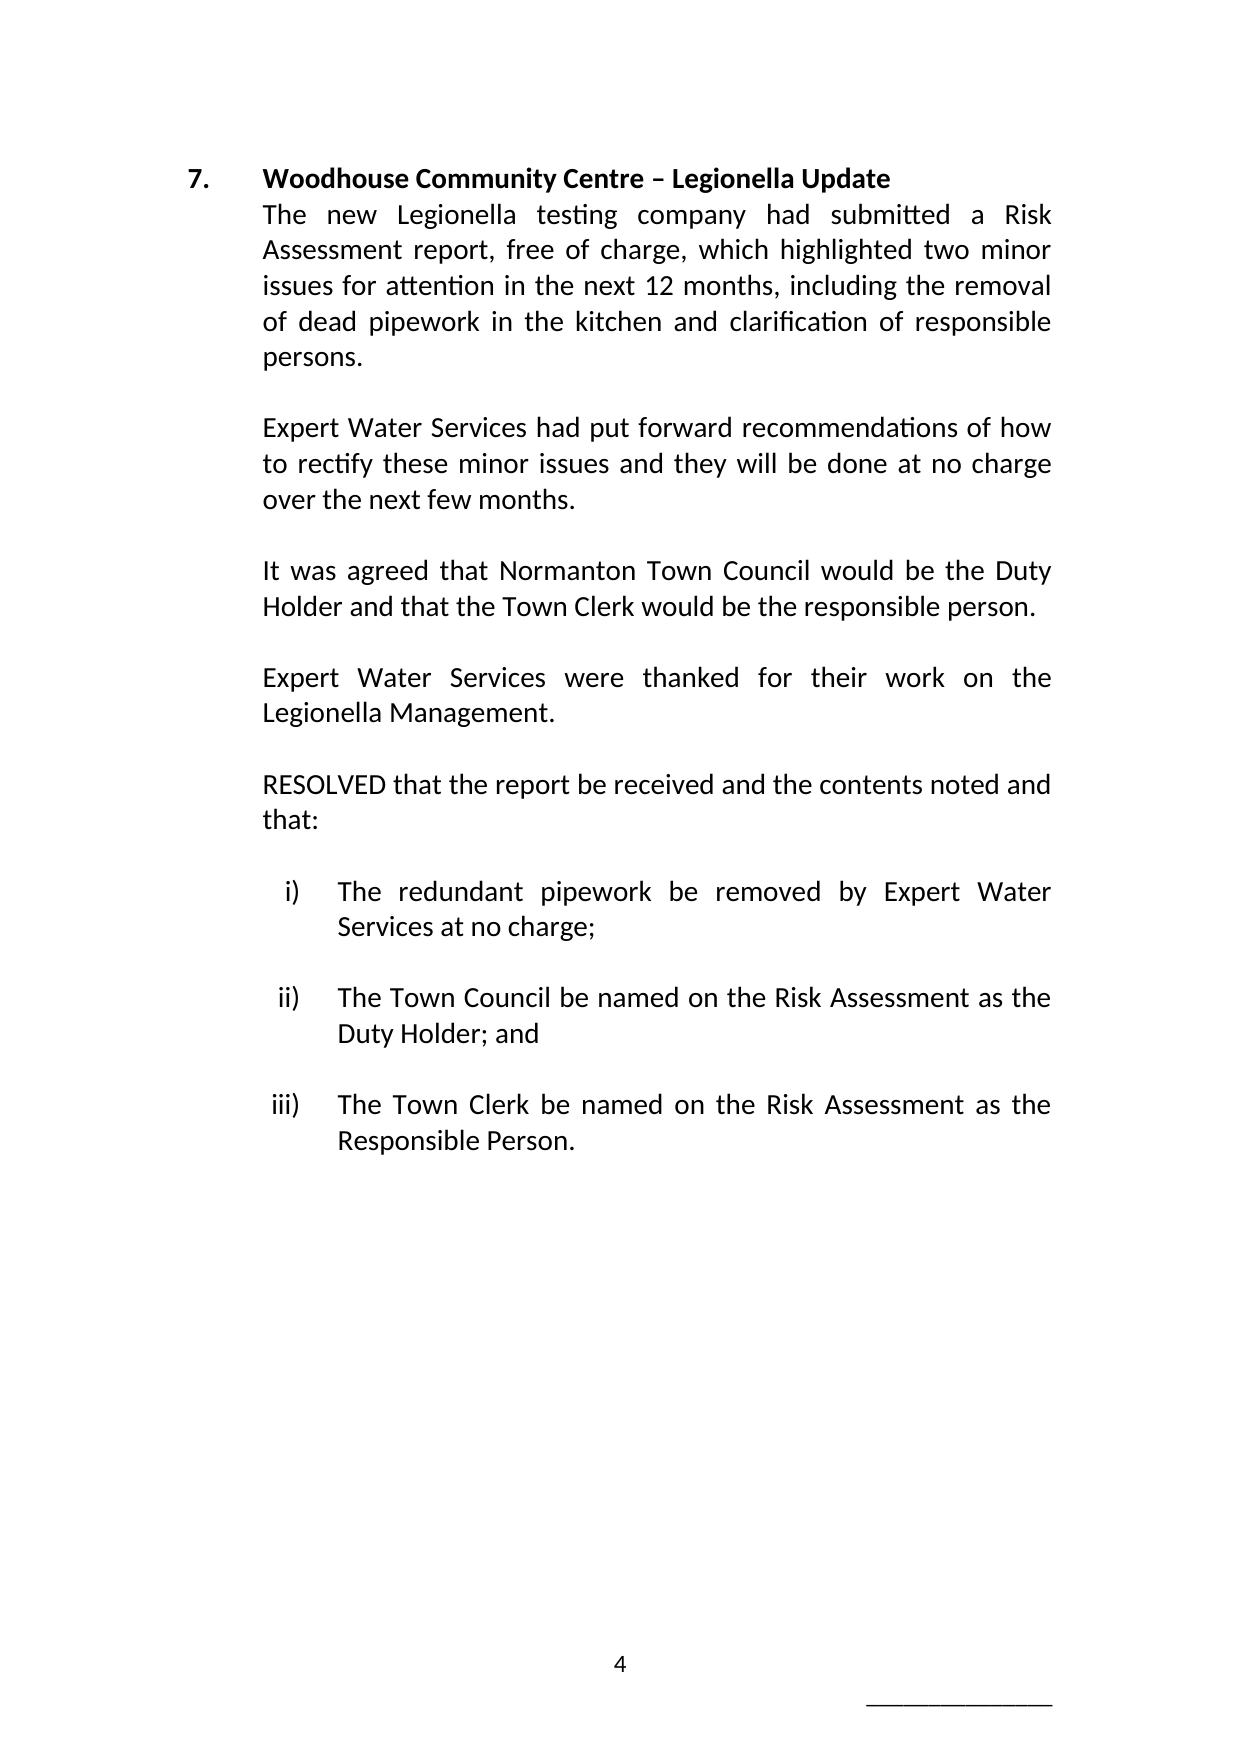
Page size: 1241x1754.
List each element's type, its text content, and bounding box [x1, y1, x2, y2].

text Expert Water Services had put forward recommendations of how to rectify these minor issues and they will be done at no charge over the next few months. [262, 409, 1053, 516]
list The redundant pipework be removed by Expert Water Services at no charge; [300, 873, 1053, 944]
text RESOLVED that the report be received and the contents noted and that: [262, 766, 1053, 837]
text The new Legionella testing company had submitted a Risk Assessment report, free of charge, which highlighted two minor issues for attention in the next 12 months, including the removal of dead pipework in the kitchen and clarification of responsible persons. [262, 196, 1053, 374]
text It was agreed that Normanton Town Council would be the Duty Holder and that the Town Clerk would be the responsible person. [262, 552, 1053, 623]
list The Town Council be named on the Risk Assessment as the Duty Holder; and [300, 979, 1053, 1051]
text Expert Water Services were thanked for their work on the Legionella Management. [262, 659, 1053, 730]
text 7. Woodhouse Community Centre – Legionella Update [187, 160, 1053, 196]
list The Town Clerk be named on the Risk Assessment as the Responsible Person. [300, 1086, 1053, 1158]
